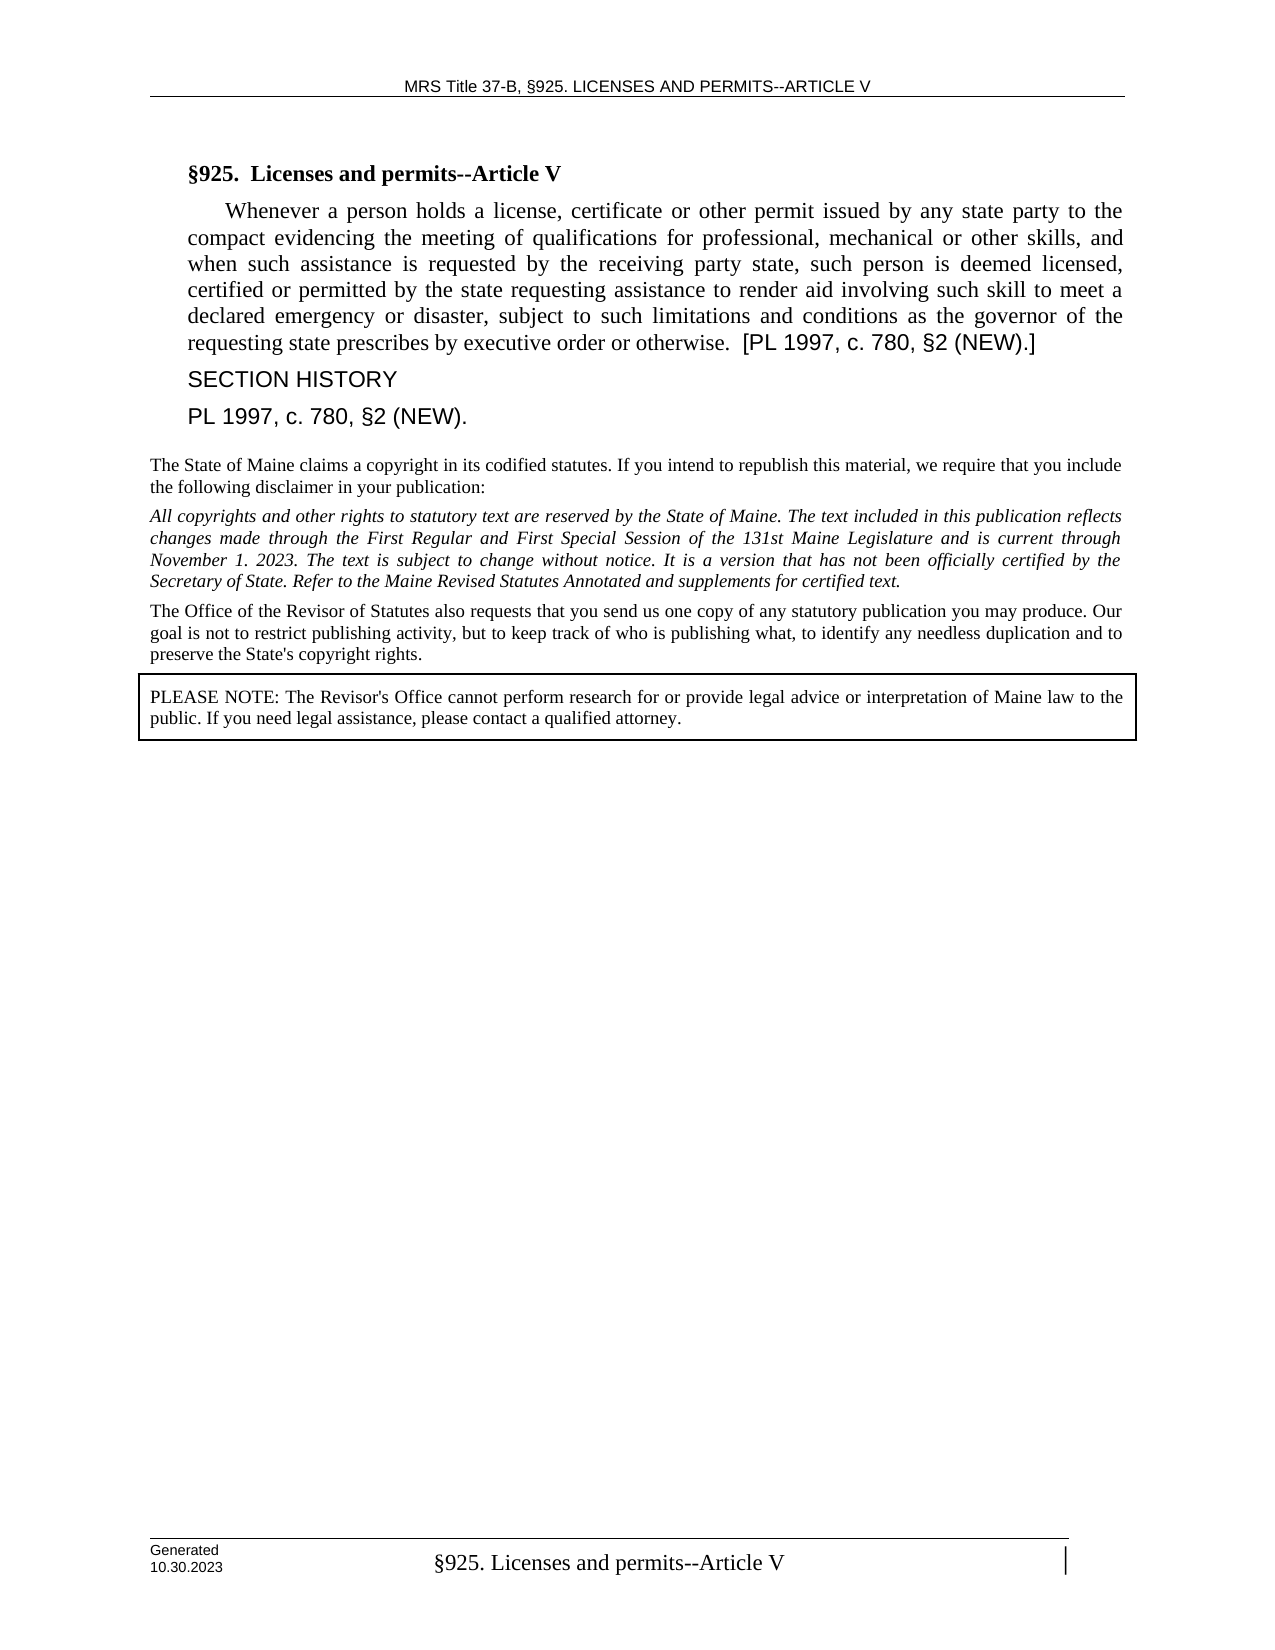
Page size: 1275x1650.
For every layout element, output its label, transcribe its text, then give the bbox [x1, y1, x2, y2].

text All copyrights and other rights to statutory text are reserved by the State of Maine. The text included in this publication reflects changes made through the First Regular and First Special Session of the 131st Maine Legislature and is current through November 1. 2023 . The text is subject to change without notice. It is a version that has not been officially certified by the Secretary of State. Refer to the Maine Revised Statutes Annotated and supplements for certified text. [150, 505, 1125, 592]
text §925. Licenses and permits--Article V [187, 160, 1125, 187]
text The State of Maine claims a copyright in its codified statutes. If you intend to republish this material, we require that you include the following disclaimer in your publication: [150, 454, 1125, 497]
text The Office of the Revisor of Statutes also requests that you send us one copy of any statutory publication you may produce. Our goal is not to restrict publishing activity, but to keep track of who is publishing what, to identify any needless duplication and to preserve the State's copyright rights. [150, 600, 1125, 665]
text PL 1997, c. 780, §2 (NEW). [187, 403, 1125, 429]
text PLEASE NOTE: The Revisor's Office cannot perform research for or provide legal advice or interpretation of Maine law to the public. If you need legal assistance, please contact a qualified attorney. [140, 675, 1135, 739]
text SECTION HISTORY [187, 366, 1125, 392]
text Whenever a person holds a license, certificate or other permit issued by any state party to the compact evidencing the meeting of qualifications for professional, mechanical or other skills, and when such assistance is requested by the receiving party state, such person is deemed licensed, certified or permitted by the state requesting assistance to render aid involving such skill to meet a declared emergency or disaster, subject to such limitations and conditions as the governor of the requesting state prescribes by executive order or otherwise. [PL 1997, c. 780, §2 (NEW).] [187, 197, 1125, 355]
